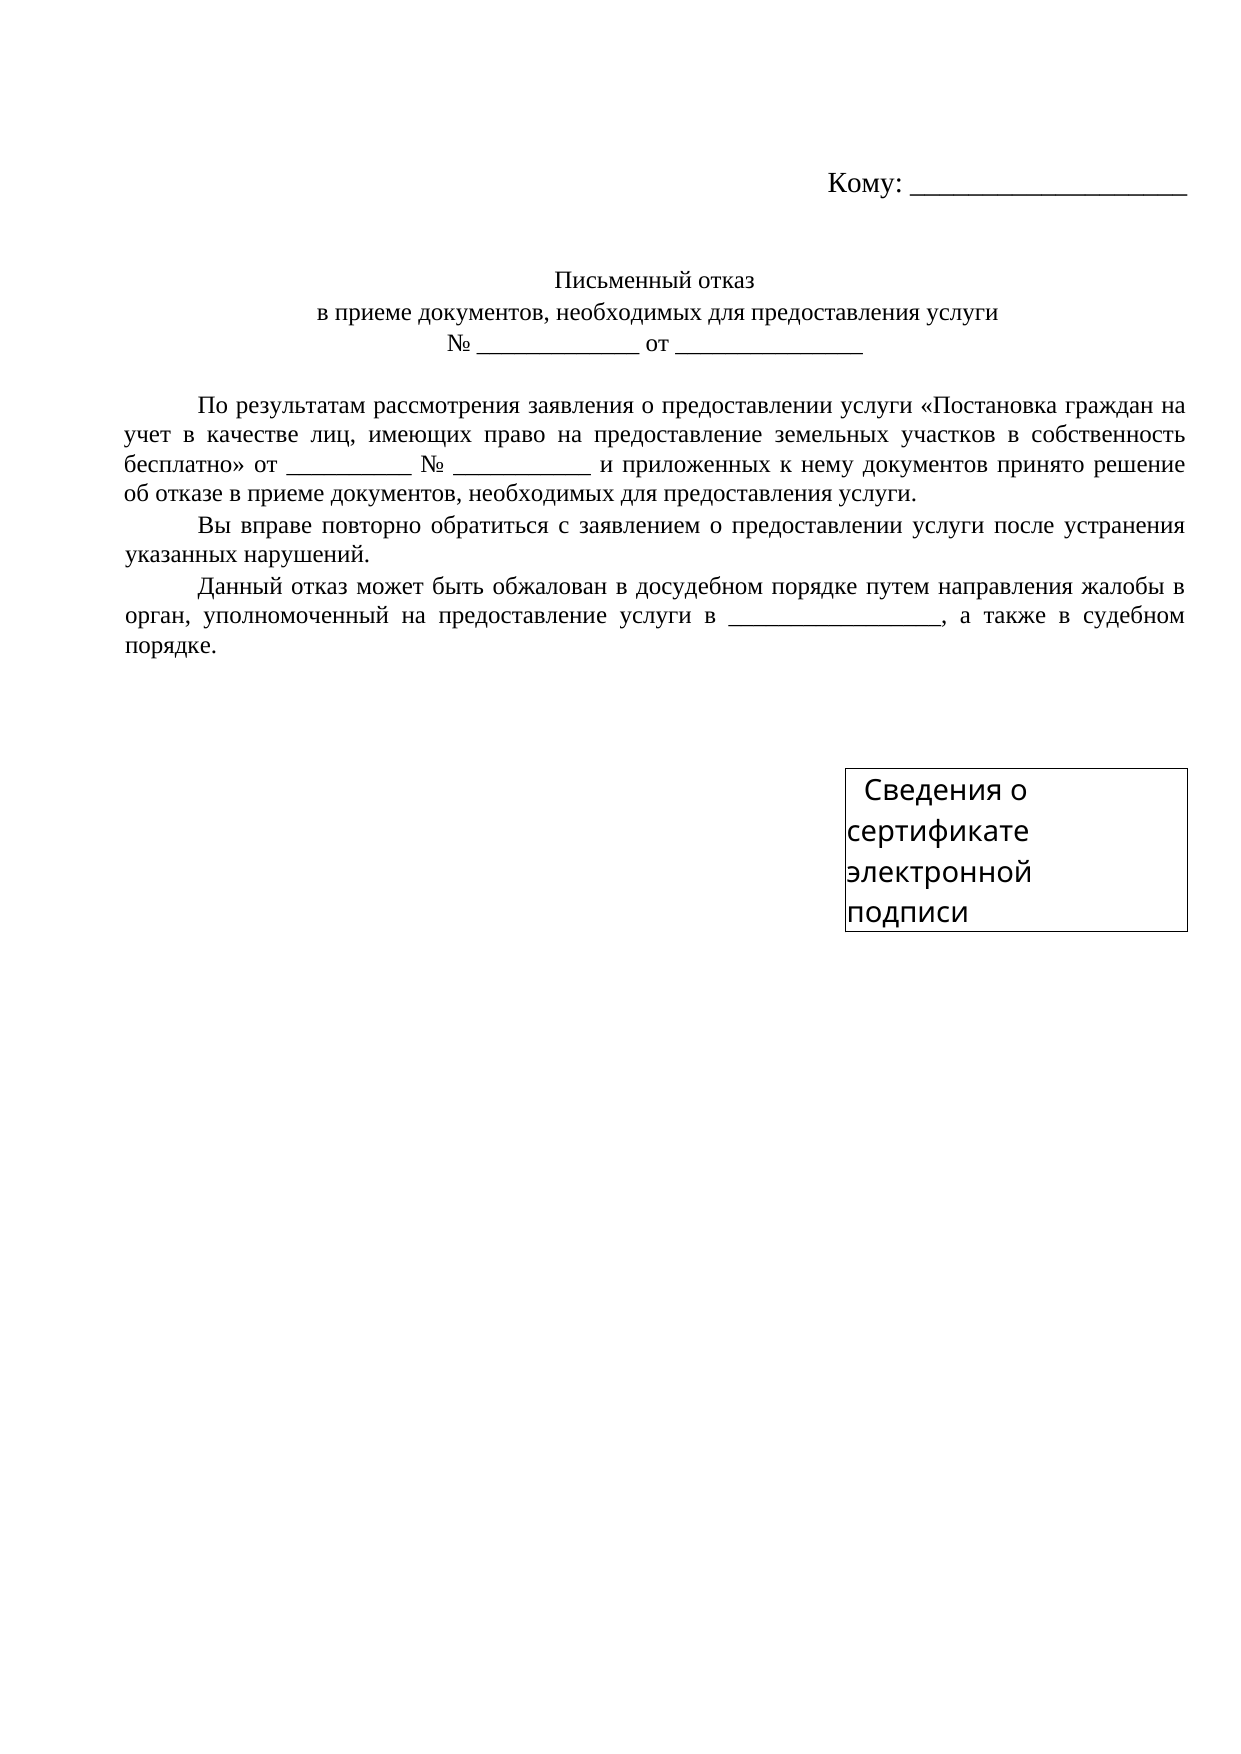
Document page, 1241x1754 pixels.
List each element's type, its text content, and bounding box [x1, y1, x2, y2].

text Вы вправе повторно обратиться c заявлением о предоставлении услуги после устранения указанных нарушений. [125, 510, 1186, 568]
text электронной [846, 850, 1187, 891]
text По результатам рассмотрения заявления о предоставлении услуги «Постановка граждан на учет в качестве лиц, имеющих право на предоставление земельных участков в собственность бесплатно» от __________ № ___________ и приложенных к нему документов принято решение об отказе в приеме документов, необходимых для предоставления услуги. [124, 390, 1186, 507]
text Сведения о сертификате [846, 769, 1187, 850]
text № _____________ от _______________ [229, 328, 1080, 357]
text Данный отказ может быть обжалован в досудебном порядке путем направления жалобы в орган, уполномоченный на предоставление услуги в _________________, а также в судебном порядке. [125, 571, 1186, 659]
text Письменный отказ [229, 265, 1080, 294]
text в приеме документов, необходимых для предоставления услуги [229, 297, 1080, 325]
text подписи [846, 891, 1187, 931]
text Кому: ___________________ [124, 165, 1187, 199]
